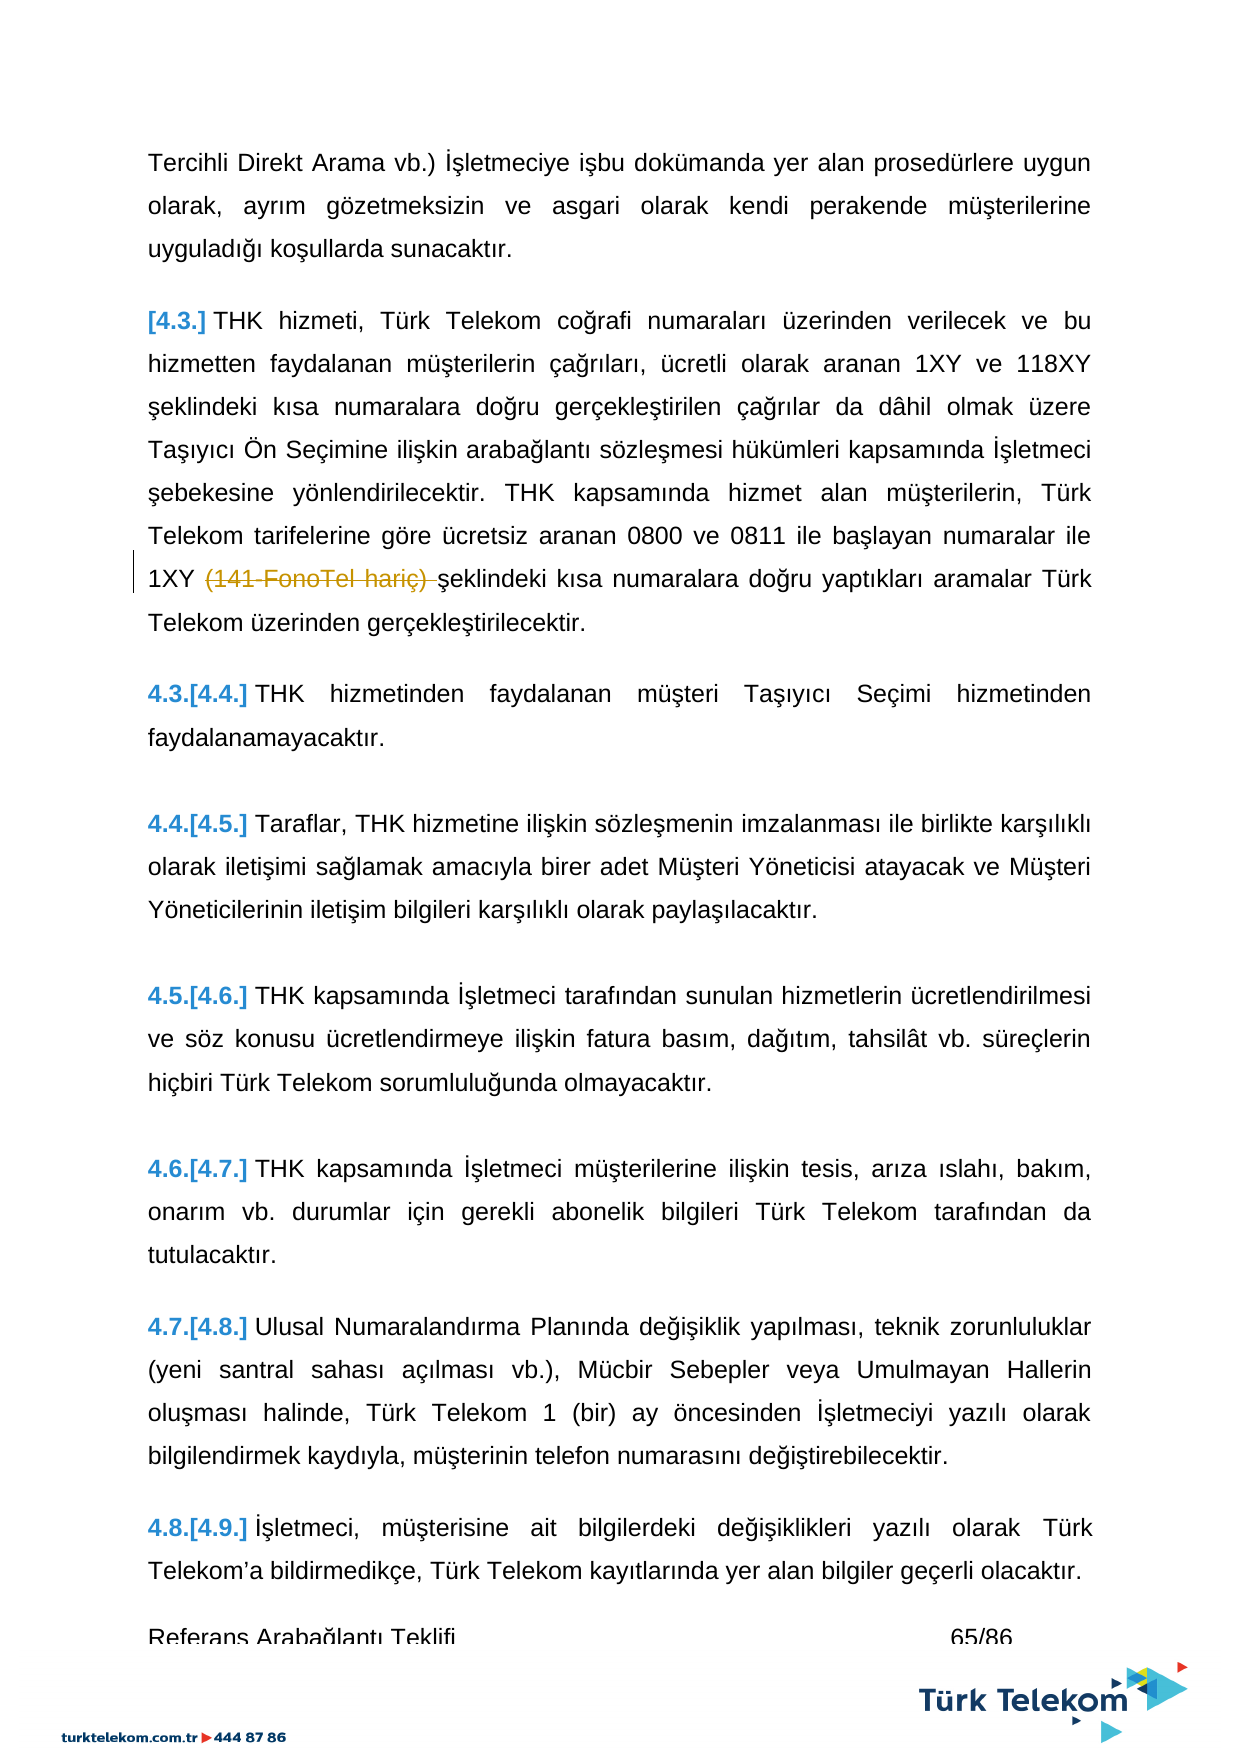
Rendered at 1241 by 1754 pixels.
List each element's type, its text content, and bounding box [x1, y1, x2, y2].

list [148, 148, 1093, 263]
list THK hizmeti, Türk Telekom coğrafi numaraları üzerinden verilecek ve bu hizmetten faydalanan müşterilerin çağrıları, ücretli olarak aranan 1XY ve 118XY şeklindeki kısa numaralara doğru gerçekleştirilen çağrılar da dâhil olmak üzere Taşıyıcı Ön Seçimine ilişkin arabağlantı sözleşmesi hükümleri kapsamında İşletmeci şebekesine yönlendirilecektir. THK kapsamında hizmet alan müşterilerin, Türk Telekom tarifelerine göre ücretsiz aranan 0800 ve 0811 ile başlayan numaralar ile 1XY şeklindeki kısa numaralara doğru yaptıkları aramalar Türk Telekom üzerinden gerçekleştirilecektir. [148, 306, 1093, 636]
list THK kapsamında İşletmeci müşterilerine ilişkin tesis, arıza ıslahı, bakım, onarım vb. durumlar için gerekli abonelik bilgileri Türk Telekom tarafından da tutulacaktır. [148, 1154, 1093, 1269]
list İşletmeci, müşterisine ait bilgilerdeki değişiklikleri yazılı olarak Türk Telekom’a bildirmedikçe, Türk Telekom kayıtlarında yer alan bilgiler geçerli olacaktır. [148, 1513, 1093, 1585]
list THK kapsamında İşletmeci tarafından sunulan hizmetlerin ücretlendirilmesi ve söz konusu ücretlendirmeye ilişkin fatura basım, dağıtım, tahsilât vb. süreçlerin hiçbiri Türk Telekom sorumluluğunda olmayacaktır. [148, 981, 1093, 1096]
list Ulusal Numaralandırma Planında değişiklik yapılması, teknik zorunluluklar (yeni santral sahası açılması vb.), Mücbir Sebepler veya Umulmayan Hallerin oluşması halinde, Türk Telekom 1 (bir) ay öncesinden İşletmeciyi yazılı olarak bilgilendirmek kaydıyla, müşterinin telefon numarasını değiştirebilecektir. [148, 1312, 1093, 1470]
list THK hizmetinden faydalanan müşteri Taşıyıcı Seçimi hizmetinden faydalanamayacaktır. [148, 679, 1093, 751]
picture [17, 1644, 1219, 1751]
list Taraflar, THK hizmetine ilişkin sözleşmenin imzalanması ile birlikte karşılıklı olarak iletişimi sağlamak amacıyla birer adet Müşteri Yöneticisi atayacak ve Müşteri Yöneticilerinin iletişim bilgileri karşılıklı olarak paylaşılacaktır. [148, 809, 1093, 924]
